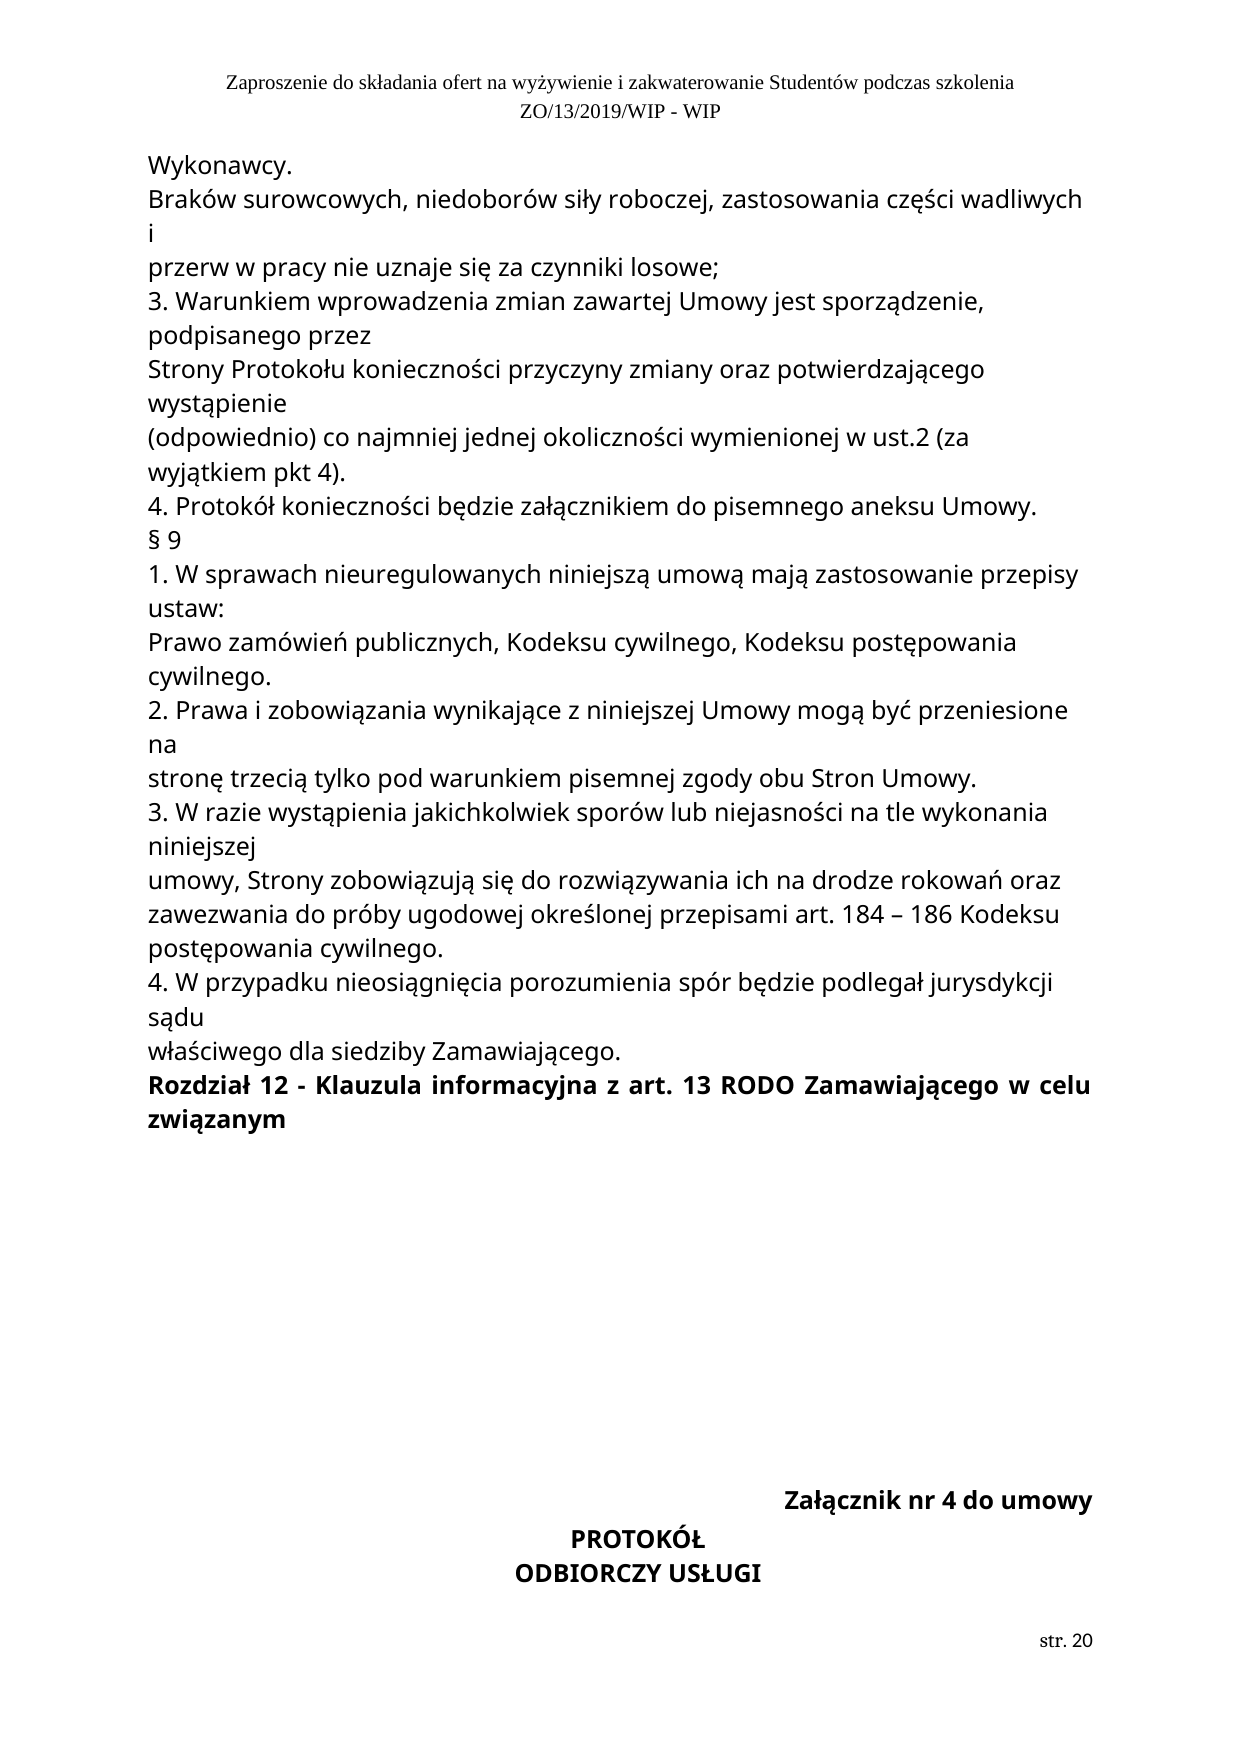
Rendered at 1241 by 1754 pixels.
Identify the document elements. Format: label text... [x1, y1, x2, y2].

title PROTOKÓŁ [148, 1522, 1093, 1556]
text Rozdział 12 - Klauzula informacyjna z art. 13 RODO Zamawiającego w celu związanym [148, 1067, 1093, 1135]
text 3. Warunkiem wprowadzenia zmian zawartej Umowy jest sporządzenie, podpisanego przez [148, 284, 1093, 352]
text zawezwania do próby ugodowej określonej przepisami art. 184 – 186 Kodeksu [148, 897, 1093, 931]
text przerw w pracy nie uznaje się za czynniki losowe; [148, 250, 1093, 284]
text 1. W sprawach nieuregulowanych niniejszą umową mają zastosowanie przepisy ustaw: [148, 556, 1093, 624]
text Strony Protokołu konieczności przyczyny zmiany oraz potwierdzającego wystąpienie [148, 352, 1093, 420]
text 3. W razie wystąpienia jakichkolwiek sporów lub niejasności na tle wykonania niniejszej [148, 795, 1093, 863]
text postępowania cywilnego. [148, 931, 1093, 965]
text umowy, Strony zobowiązują się do rozwiązywania ich na drodze rokowań oraz [148, 863, 1093, 897]
text Prawo zamówień publicznych, Kodeksu cywilnego, Kodeksu postępowania cywilnego. [148, 624, 1093, 693]
text 2. Prawa i zobowiązania wynikające z niniejszej Umowy mogą być przeniesione na [148, 693, 1093, 761]
text stronę trzecią tylko pod warunkiem pisemnej zgody obu Stron Umowy. [148, 761, 1093, 795]
text właściwego dla siedziby Zamawiającego. [148, 1033, 1093, 1067]
text (odpowiednio) co najmniej jednej okoliczności wymienionej w ust.2 (za wyjątkiem pkt 4). [148, 420, 1093, 488]
text 4. W przypadku nieosiągnięcia porozumienia spór będzie podlegał jurysdykcji sądu [148, 965, 1093, 1033]
text Załącznik nr 4 do umowy [148, 1483, 1093, 1517]
text Wykonawcy. [148, 148, 1093, 182]
text § 9 [148, 522, 1093, 556]
text 4. Protokół konieczności będzie załącznikiem do pisemnego aneksu Umowy. [148, 488, 1093, 522]
text Braków surowcowych, niedoborów siły roboczej, zastosowania części wadliwych i [148, 182, 1093, 250]
title ODBIORCZY USŁUGI [148, 1556, 1093, 1590]
